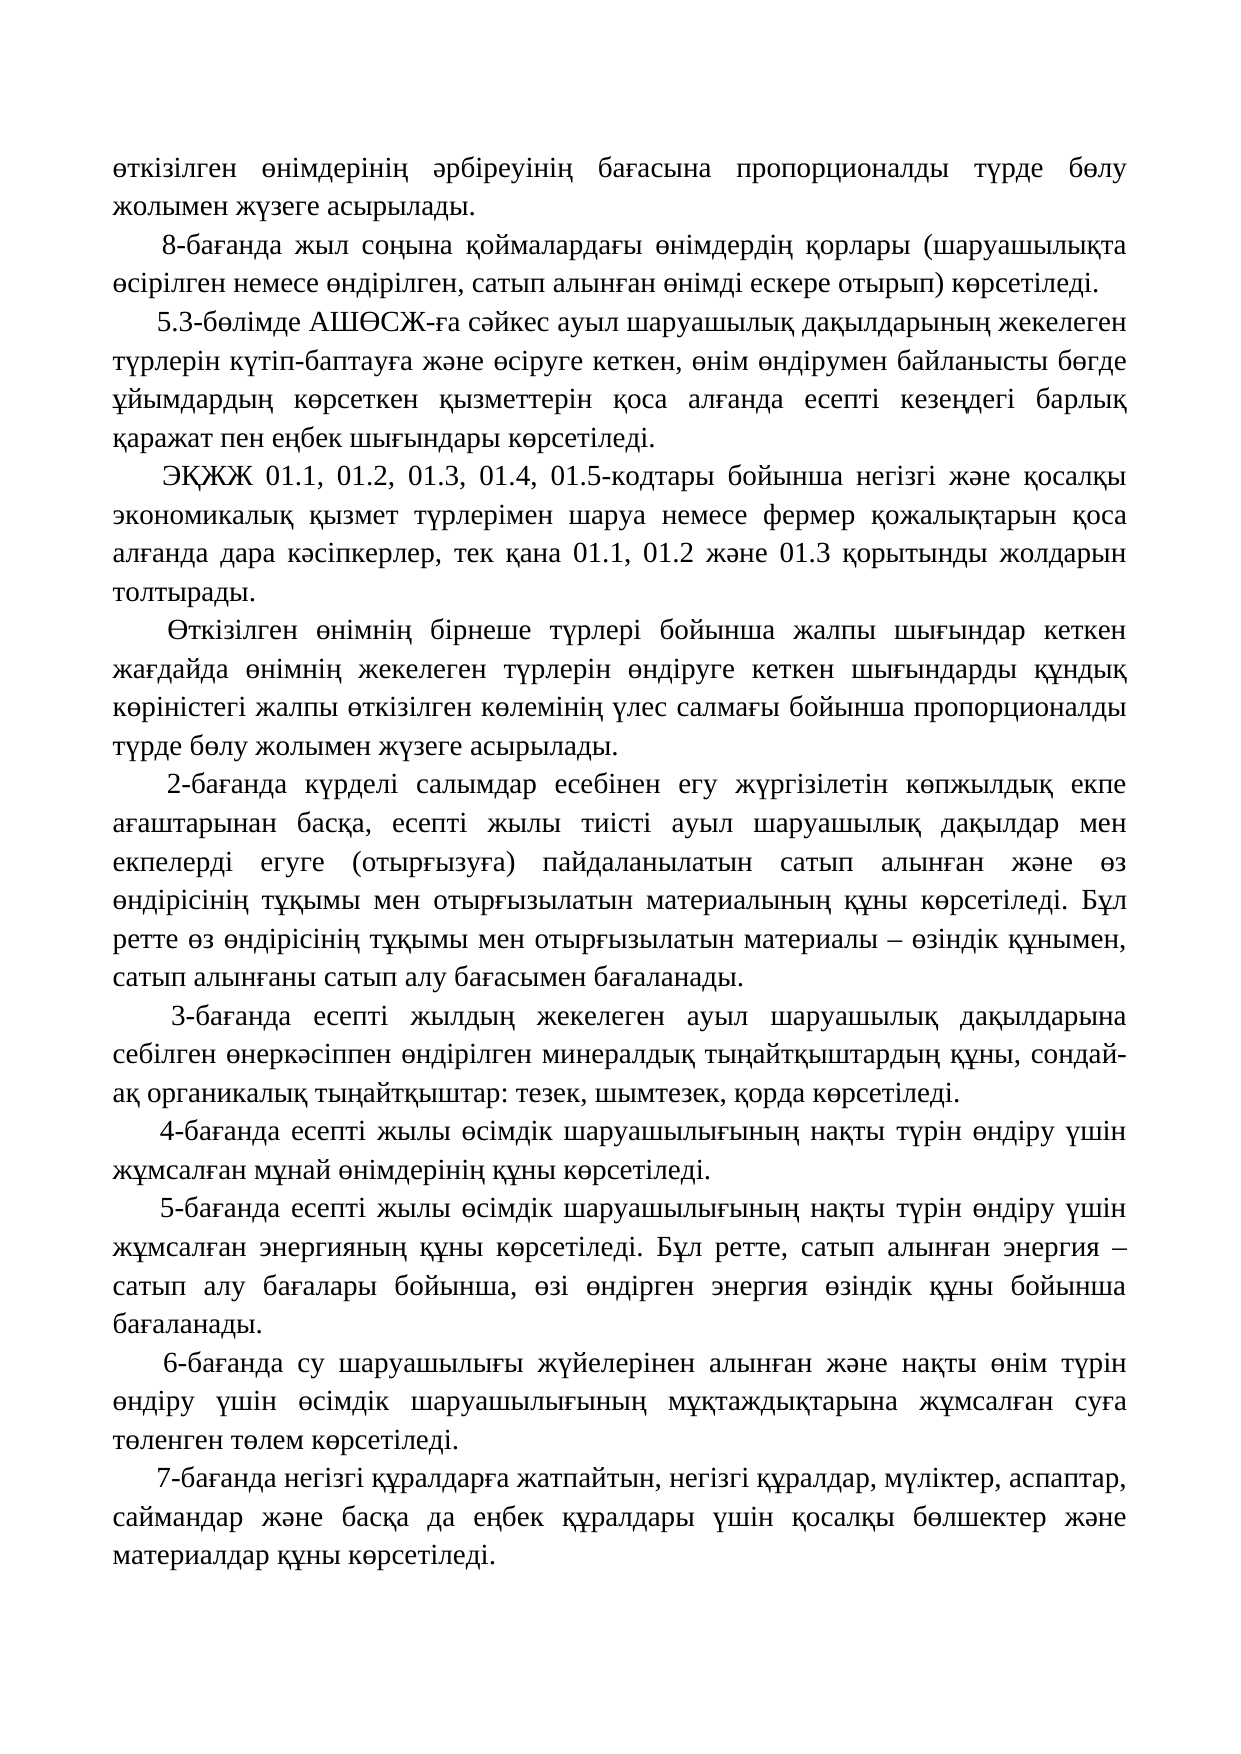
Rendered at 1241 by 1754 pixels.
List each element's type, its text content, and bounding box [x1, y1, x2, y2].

text 6-бағанда су шаруашылығы жүйелерінен алынған және нақты өнім түрін өндіру үшін өсімдік шаруашылығының мұқтаждықтарына жұмсалған суға төленген төлем көрсетіледі. [112, 1345, 1128, 1455]
text 7-бағанда негізгі құралдарға жатпайтын, негізгі құралдар, мүліктер, аспаптар, саймандар және басқа да еңбек құралдары үшін қосалқы бөлшектер және материалдар құны көрсетіледі. [112, 1460, 1128, 1571]
text 4-бағанда есепті жылы өсімдік шаруашылығының нақты түрін өндіру үшін жұмсалған мұнай өнімдерінің құны көрсетіледі. [112, 1113, 1128, 1186]
text ЭҚЖЖ 01.1, 01.2, 01.3, 01.4, 01.5-кодтары бойынша негізгі және қосалқы экономикалық қызмет түрлерімен шаруа немесе фермер қожалықтарын қоса алғанда дара кәсіпкерлер, тек қана 01.1, 01.2 және 01.3 қорытынды жолдарын толтырады. [112, 458, 1128, 607]
text 5.3-бөлімде АШӨСЖ-ға сәйкес ауыл шаруашылық дақылдарының жекелеген түрлерін күтіп-баптауға және өсіруге кеткен, өнім өндірумен байланысты бөгде ұйымдардың көрсеткен қызметтерін қоса алғанда есепті кезеңдегі барлық қаражат пен еңбек шығындары көрсетіледі. [112, 304, 1128, 453]
text 8-бағанда жыл соңына қоймалардағы өнімдердің қорлары (шаруашылықта өсірілген немесе өндірілген, сатып алынған өнімді ескере отырып) көрсетіледі. [112, 227, 1128, 299]
text 5-бағанда есепті жылы өсімдік шаруашылығының нақты түрін өндіру үшін жұмсалған энергияның құны көрсетіледі. Бұл ретте, сатып алынған энергия – сатып алу бағалары бойынша, өзі өндірген энергия өзіндік құны бойынша бағаланады. [112, 1191, 1128, 1340]
text 3-бағанда есепті жылдың жекелеген ауыл шаруашылық дақылдарына себілген өнеркәсіппен өндірілген минералдық тыңайтқыштардың құны, сондай-ақ органикалық тыңайтқыштар: тезек, шымтезек, қорда көрсетіледі. [112, 998, 1128, 1108]
text Өткізілген өнімнің бірнеше түрлері бойынша жалпы шығындар кеткен жағдайда өнімнің жекелеген түрлерін өндіруге кеткен шығындарды құндық көріністегі жалпы өткізілген көлемінің үлес салмағы бойынша пропорционалды түрде бөлу жолымен жүзеге асырылады. [112, 612, 1128, 762]
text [112, 150, 1128, 222]
text 2-бағанда күрделі салымдар есебінен егу жүргізілетін көпжылдық екпе ағаштарынан басқа, есепті жылы тиісті ауыл шаруашылық дақылдар мен екпелерді егуге (отырғызуға) пайдаланылатын сатып алынған және өз өндірісінің тұқымы мен отырғызылатын материалының құны көрсетіледі. Бұл ретте өз өндірісінің тұқымы мен отырғызылатын материалы – өзіндік құнымен, сатып алынғаны сатып алу бағасымен бағаланады. [112, 767, 1128, 993]
